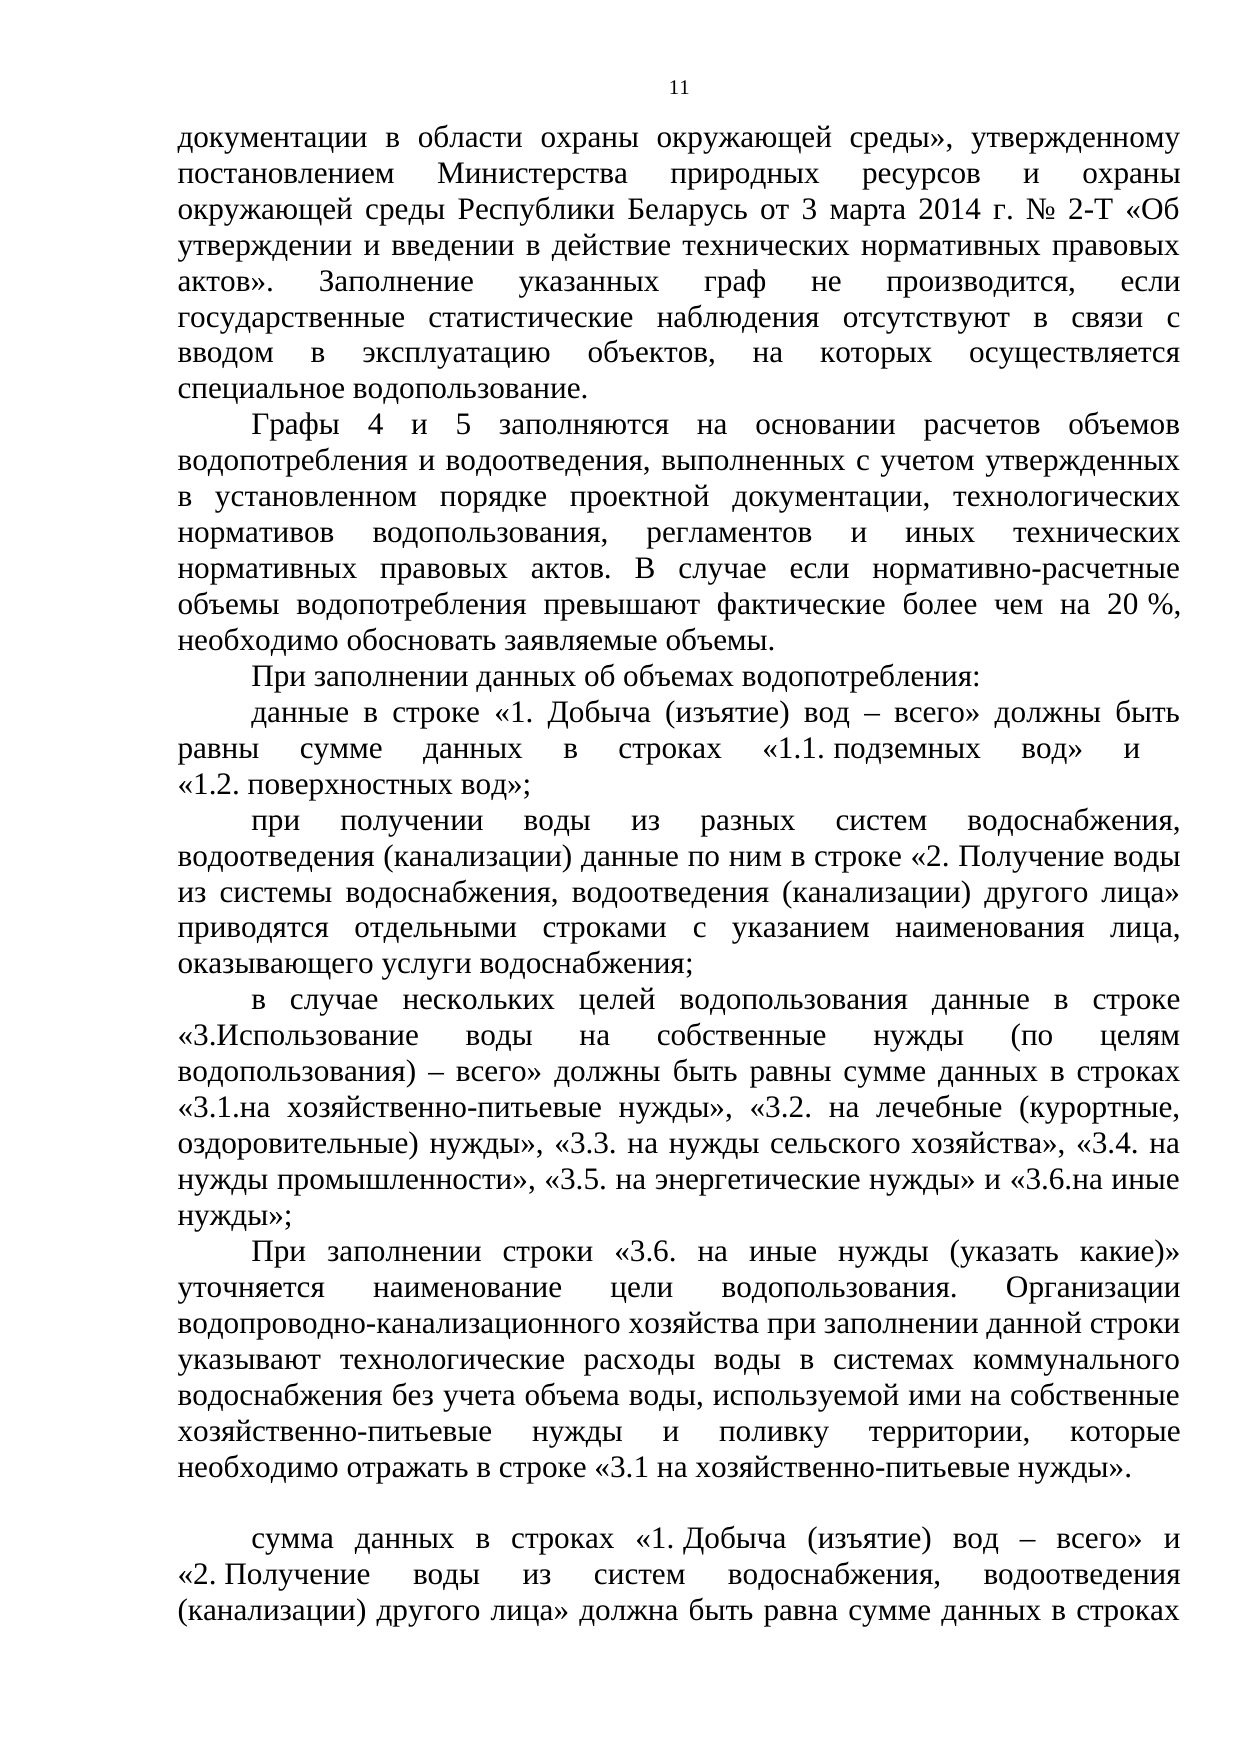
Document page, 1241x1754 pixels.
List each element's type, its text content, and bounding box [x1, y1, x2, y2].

text Графы 4 и 5 заполняются на основании расчетов объемов водопотребления и водоотведения, выполненных с учетом утвержденных в установленном порядке проектной документации, технологических нормативов водопользования, регламентов и иных технических нормативных правовых актов. В случае если нормативно-расчетные объемы водопотребления превышают фактические более чем на 20 %, необходимо обосновать заявляемые объемы. [177, 406, 1181, 657]
text в случае нескольких целей водопользования данные в строке «3.Использование воды на собственные нужды (по целям водопользования) – всего» должны быть равны сумме данных в строках «3.1.на хозяйственно-питьевые нужды», «3.2. на лечебные (курортные, оздоровительные) нужды», «3.3. на нужды сельского хозяйства», «3.4. на нужды промышленности», «3.5. на энергетические нужды» и «3.6.на иные нужды»; [177, 981, 1181, 1232]
text при получении воды из разных систем водоснабжения, водоотведения (канализации) данные по ним в строке «2. Получение воды из системы водоснабжения, водоотведения (канализации) другого лица» приводятся отдельными строками с указанием наименования лица, оказывающего услуги водоснабжения; [177, 801, 1181, 981]
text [177, 118, 1181, 406]
text данные в строке «1. Добыча (изъятие) вод – всего» должны быть равны сумме данных в строках «1.1. подземных вод» и «1.2. поверхностных вод»; [177, 693, 1181, 801]
text При заполнении данных об объемах водопотребления: [177, 657, 1181, 693]
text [177, 1520, 1181, 1627]
text При заполнении строки «3.6. на иные нужды (указать какие)» уточняется наименование цели водопользования. Организации водопроводно-канализационного хозяйства при заполнении данной строки указывают технологические расходы воды в системах коммунального водоснабжения без учета объема воды, используемой ими на собственные хозяйственно-питьевые нужды и поливку территории, которые необходимо отражать в строке «3.1 на хозяйственно-питьевые нужды». [177, 1232, 1181, 1484]
